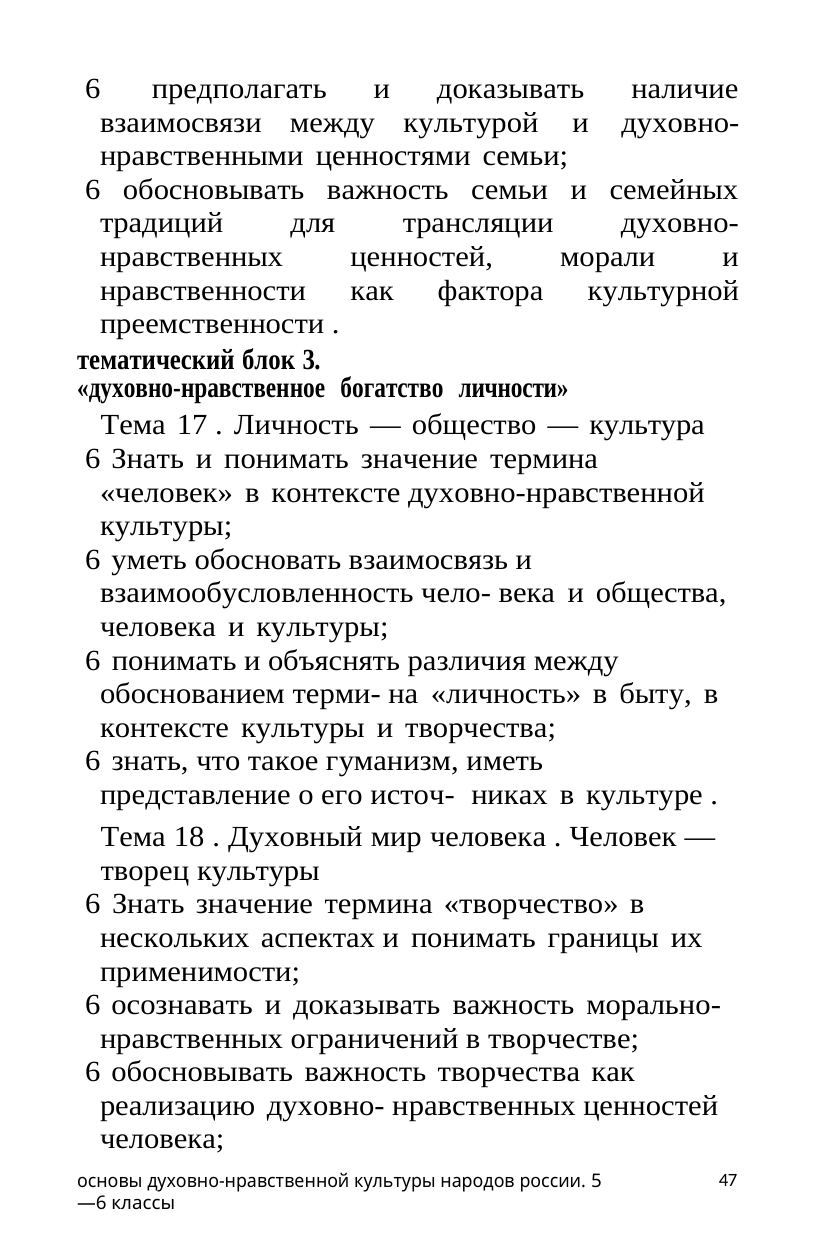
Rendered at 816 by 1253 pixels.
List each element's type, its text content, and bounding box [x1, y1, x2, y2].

text 6 Знать значение термина «творчество» в нескольких аспектах и понимать границы их применимости; [85, 887, 739, 987]
text 6 обосновывать важность творчества как реализацию духовно- нравственных ценностей человека; [85, 1054, 739, 1155]
text Тема 17 . Личность — общество — культура [100, 407, 751, 441]
text 6 обосновывать важность семьи и семейных традиций для трансляции духовно-нравственных ценностей, морали и нравственности как фактора культурной преемственности . [85, 172, 739, 340]
text 6 осознавать и доказывать важность морально- нравственных ограничений в творчестве; [85, 987, 739, 1054]
text 6 уметь обосновать взаимосвязь и взаимообусловленность чело- века и общества, человека и культуры; [85, 542, 739, 643]
text 6 предполагать и доказывать наличие взаимосвязи между культурой и духовно-нравственными ценностями семьи; [85, 71, 739, 172]
subtitle тематический блок 3. [77, 349, 751, 374]
text 6 понимать и объяснять различия между обоснованием терми- на «личность» в быту, в контексте культуры и творчества; [85, 643, 737, 743]
text 6 знать, что такое гуманизм, иметь представление о его источ- никах в культуре . [85, 743, 739, 810]
text «духовно-нравственное богатство личности» [77, 374, 751, 403]
text 6 Знать и понимать значение термина «человек» в контексте духовно-нравственной культуры; [85, 441, 739, 542]
text Тема 18 . Духовный мир человека . Человек — творец культуры [100, 819, 751, 886]
